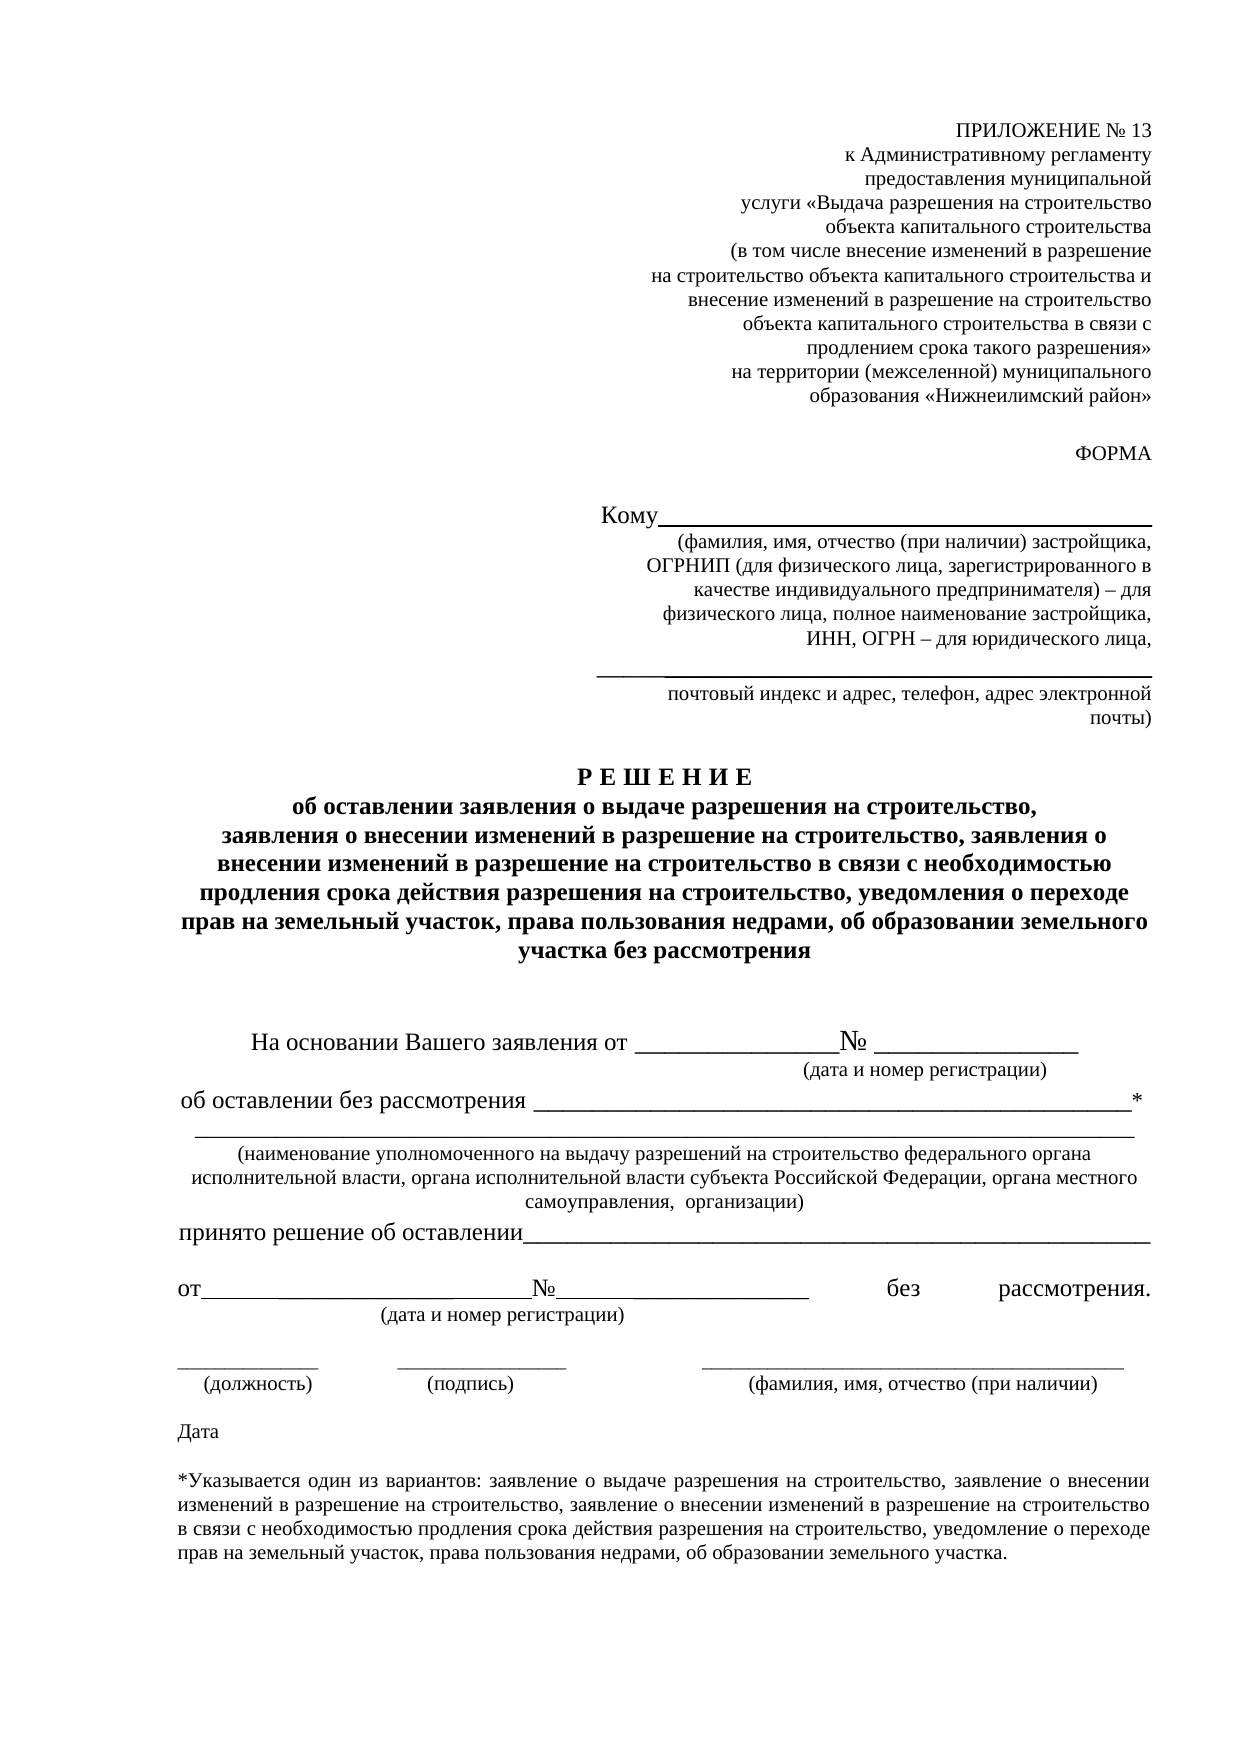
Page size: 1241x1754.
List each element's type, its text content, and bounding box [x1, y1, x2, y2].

text от ______________ № ______________ без рассмотрения. (дата и номер регистрации) [177, 1246, 1152, 1326]
text ПРИЛОЖЕНИЕ № 13 [177, 118, 1152, 142]
text На основании Вашего заявления от ______________№ ______________ (дата и номер регистрации) [177, 1023, 1152, 1081]
text объекта капитального строительства [181, 214, 1152, 238]
text на территории (межселенной) муниципального [181, 359, 1152, 383]
text Дата [177, 1395, 1152, 1443]
text внесение изменений в разрешение на строительство [181, 287, 1152, 311]
text РЕШЕНИЕ [177, 762, 1152, 791]
text Кому ____________________________________ (фамилия, имя, отчество (при наличии) застройщика, ОГРНИП (для физического лица, зарегистрированного в качестве индивидуального предпринимателя) – для физического лица, полное наименование застройщика, ИНН, ОГРН – для юридического лица, _________________________________________ почтовый индекс и адрес, телефон, адрес электронной почты) [177, 464, 1152, 729]
text на строительство объекта капитального строительства и [181, 262, 1152, 287]
text принято решение об оставлении___________________________________________ [177, 1213, 1152, 1246]
text образования «Нижнеилимский район» [181, 383, 1152, 407]
text (в том числе внесение изменений в разрешение [181, 238, 1152, 262]
text к Административному регламенту предоставления муниципальной услуги «Выдача разрешения на строительство [181, 142, 1152, 214]
text объекта капитального строительства в связи с продлением срока такого разрешения» [181, 311, 1152, 359]
text (должность) (подпись) (фамилия, имя, отчество (при наличии) [177, 1371, 1152, 1395]
text об оставлении без рассмотрения _________________________________________* __________________________________________________________________________________ (наименование уполномоченного на выдачу разрешений на строительство федерального органа исполнительной власти, органа исполнительной власти субъекта Российской Федерации, органа местного самоуправления, организации) [177, 1081, 1152, 1213]
text ФОРМА [177, 440, 1152, 464]
text об оставлении заявления о выдаче разрешения на строительство, заявления о внесении изменений в разрешение на строительство, заявления о внесении изменений в разрешение на строительство в связи с необходимостью продления срока действия разрешения на строительство, уведомления о переходе прав на земельный участок, права пользования недрами, об образовании земельного участка без рассмотрения [177, 791, 1152, 963]
text _______________ __________________ _____________________________________________ [177, 1350, 1152, 1371]
text *Указывается один из вариантов: заявление о выдаче разрешения на строительство, заявление о внесении изменений в разрешение на строительство, заявление о внесении изменений в разрешение на строительство в связи с необходимостью продления срока действия разрешения на строительство, уведомление о переходе прав на земельный участок, права пользования недрами, об образовании земельного участка. [177, 1443, 1152, 1564]
